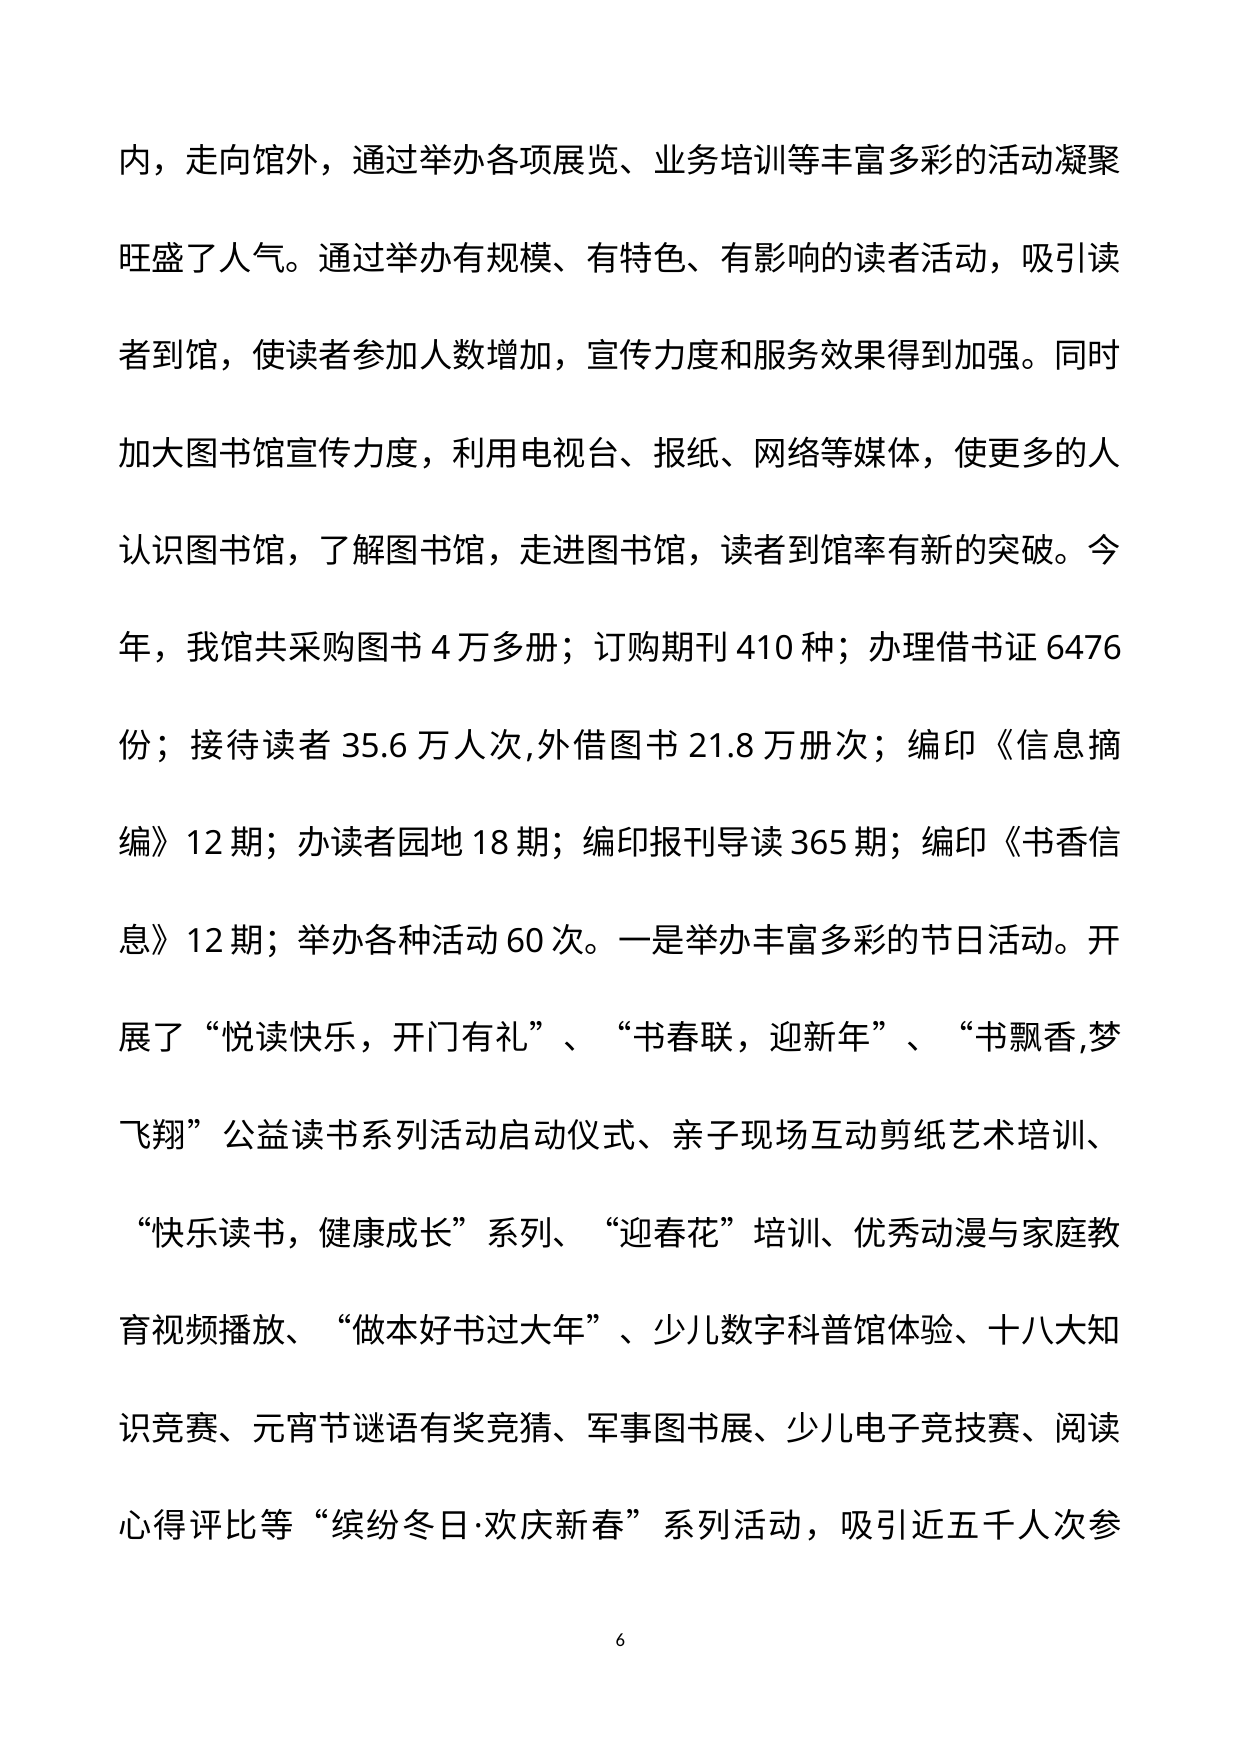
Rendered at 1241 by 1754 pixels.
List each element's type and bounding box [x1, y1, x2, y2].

text [118, 125, 1122, 1555]
